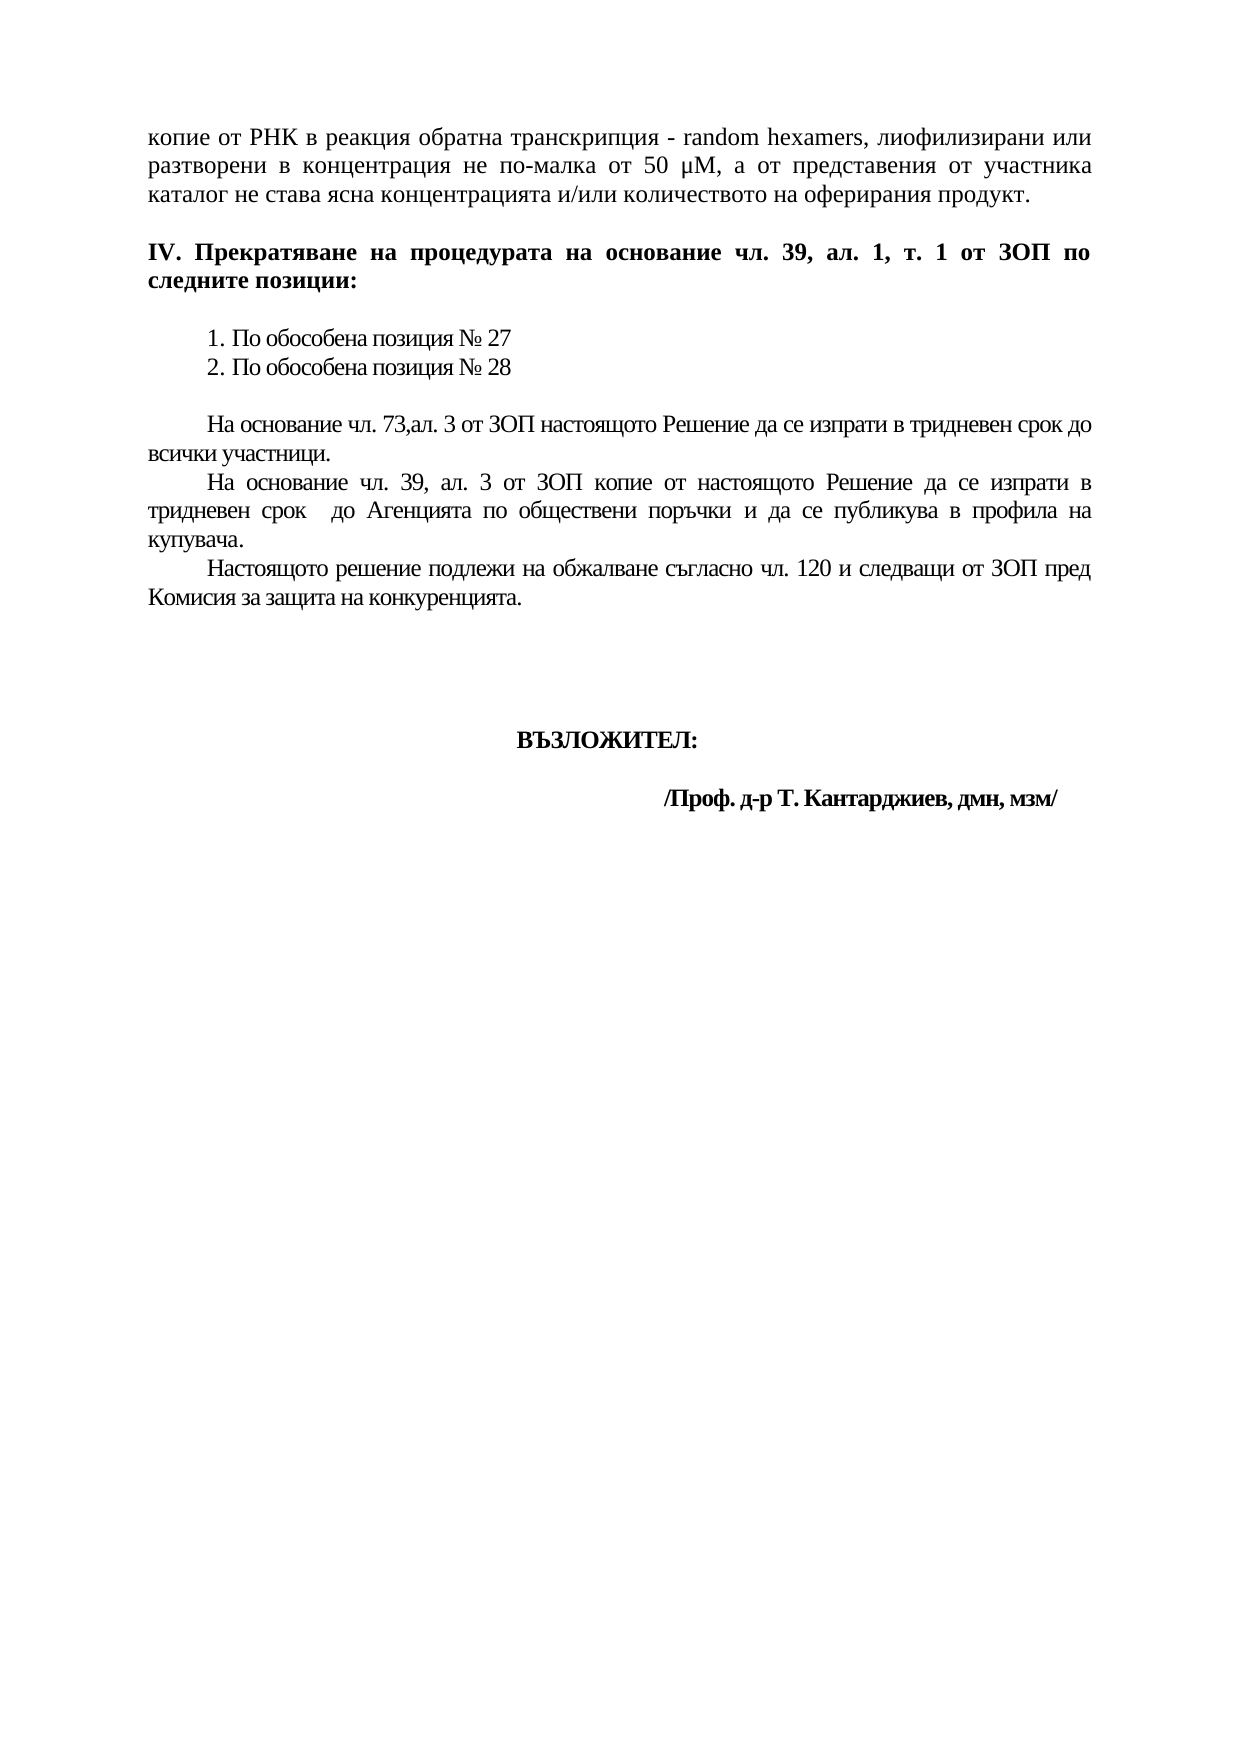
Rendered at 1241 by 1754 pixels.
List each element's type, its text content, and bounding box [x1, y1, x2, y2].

text 2. По обособена позиция № 28 [148, 352, 1093, 381]
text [148, 122, 1093, 208]
text Настоящото решение подлежи на обжалване съгласно чл. 120 и следващи от ЗОП пред Комисия за защита на конкуренцията. [148, 553, 1093, 611]
text ВЪЗЛОЖИТЕЛ: [443, 726, 1093, 754]
text На основание чл. 73,ал. 3 от ЗОП настоящото Решение да се изпрати в тридневен срок до всички участници. [148, 409, 1093, 467]
text 1. По обособена позиция № 27 [148, 323, 1093, 352]
text /Проф. д-р Т. Кантарджиев, дмн, мзм/ [148, 783, 1093, 812]
text На основание чл. 39, ал. 3 от ЗОП копие от настоящото Решение да се изпрати в тридневен срок до Агенцията по обществени поръчки и да се публикува в профила на купувача. [148, 467, 1093, 553]
text IV. Прекратяване на процедурата на основание чл. 39, ал. 1, т. 1 от ЗОП по следните позиции: [148, 237, 1093, 294]
